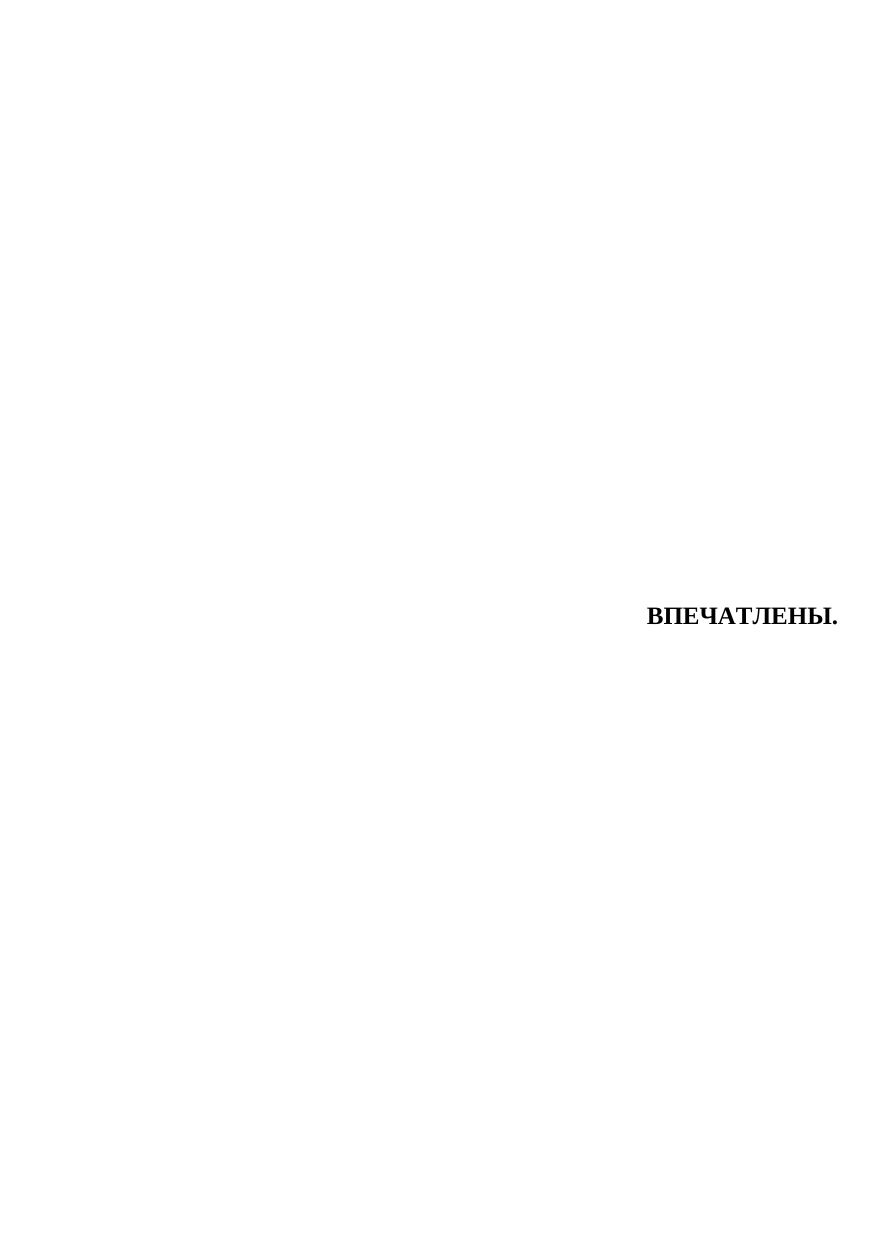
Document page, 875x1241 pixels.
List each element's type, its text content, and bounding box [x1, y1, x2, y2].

text ВПЕЧАТЛЕНЫ. [647, 604, 861, 629]
